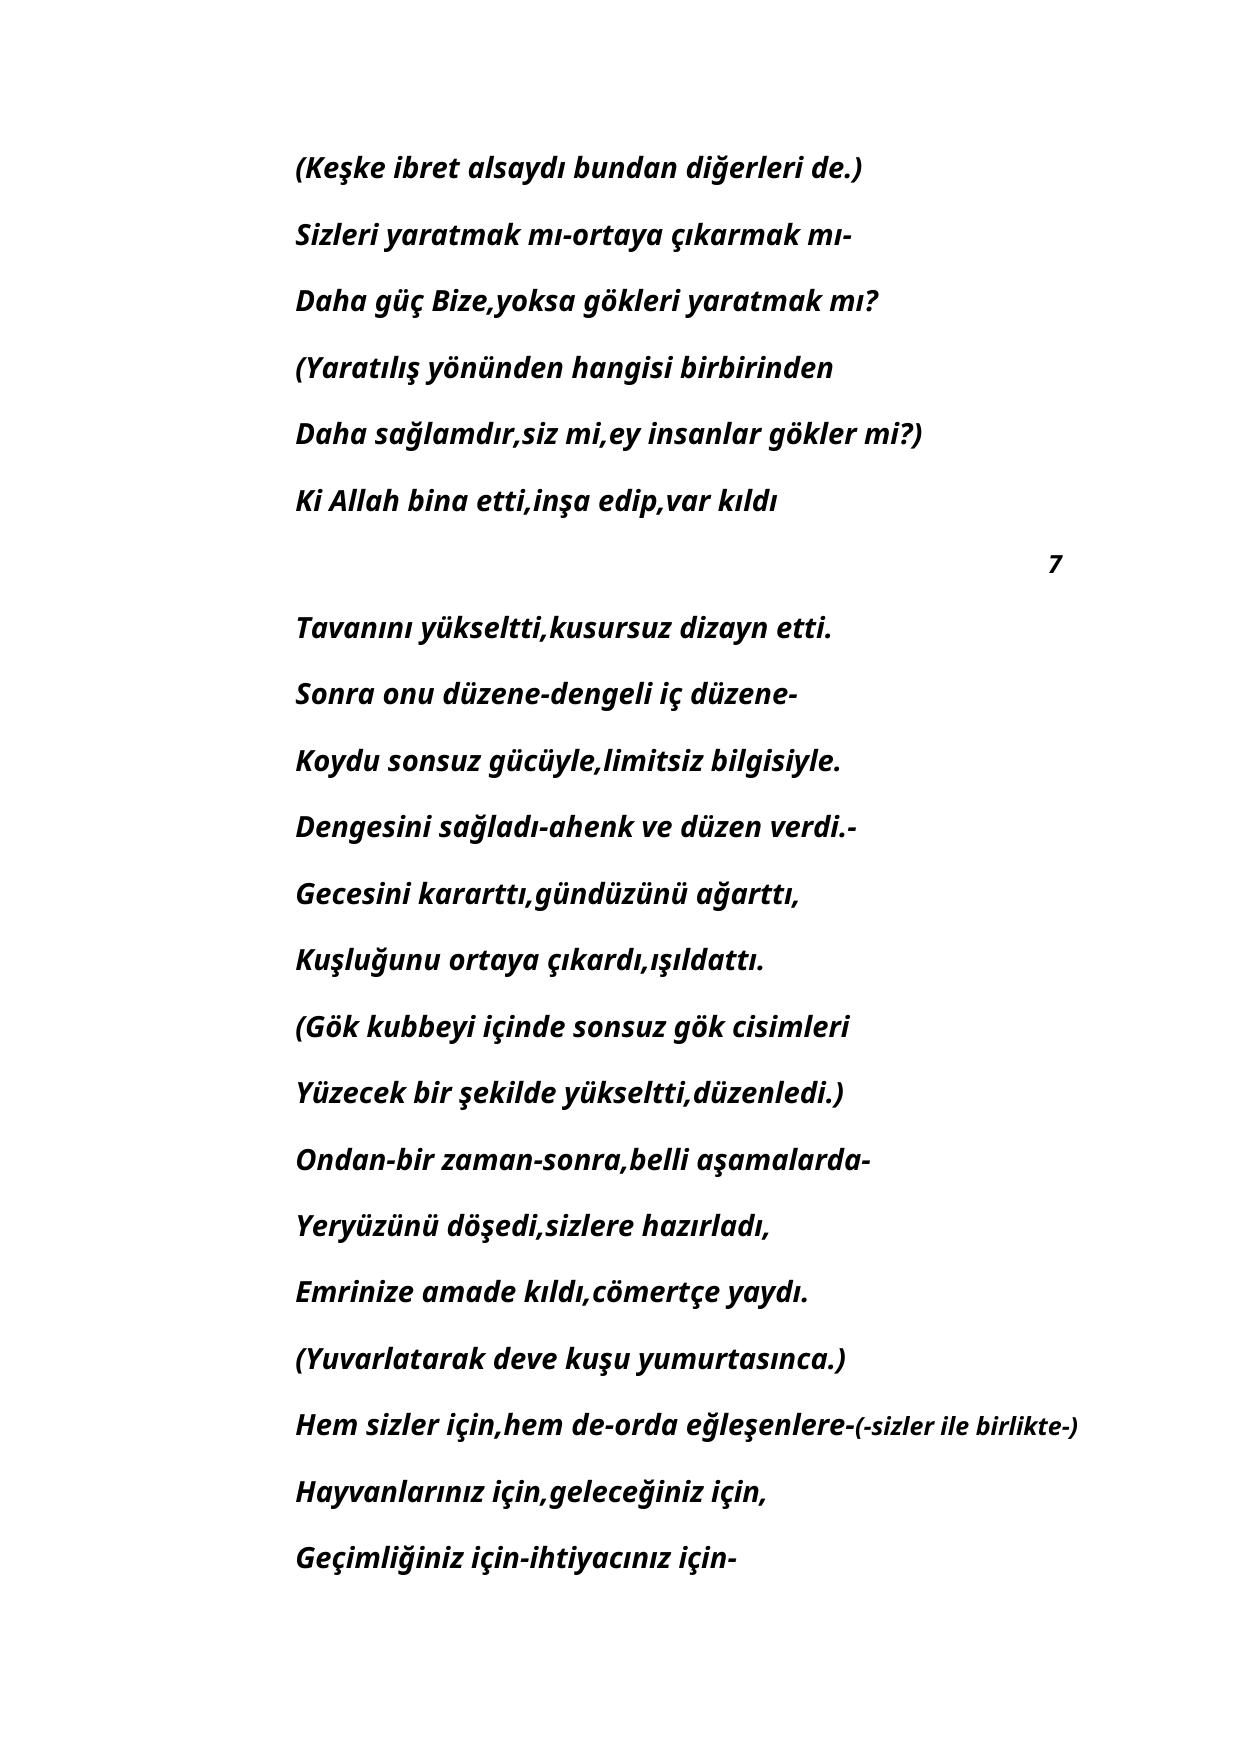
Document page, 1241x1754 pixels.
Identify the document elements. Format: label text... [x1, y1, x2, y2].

text Sonra onu düzene-dengeli iç düzene- [148, 674, 1093, 713]
text Gecesini kararttı,gündüzünü ağarttı, [148, 873, 1093, 913]
text Ki Allah bina etti,inşa edip,var kıldı [148, 480, 1093, 519]
text Koydu sonsuz gücüyle,limitsiz bilgisiyle. [148, 740, 1093, 780]
text (Yaratılış yönünden hangisi birbirinden [148, 347, 1093, 387]
text (Keşke ibret alsaydı bundan diğerleri de.) [148, 148, 1093, 187]
text Hayvanlarınız için,geleceğiniz için, [148, 1471, 1093, 1511]
text Ondan-bir zaman-sonra,belli aşamalarda- [148, 1139, 1093, 1178]
text Dengesini sağladı-ahenk ve düzen verdi.- [148, 807, 1093, 846]
text Emrinize amade kıldı,cömertçe yaydı. [148, 1272, 1093, 1311]
text (Yuvarlatarak deve kuşu yumurtasınca.) [148, 1338, 1093, 1378]
text (Gök kubbeyi içinde sonsuz gök cisimleri [148, 1006, 1093, 1046]
text Daha sağlamdır,siz mi,ey insanlar gökler mi?) [148, 413, 1093, 453]
text Yeryüzünü döşedi,sizlere hazırladı, [148, 1205, 1093, 1245]
text Kuşluğunu ortaya çıkardı,ışıldattı. [148, 939, 1093, 979]
text 7 [148, 546, 1093, 580]
text Yüzecek bir şekilde yükseltti,düzenledi.) [148, 1072, 1093, 1112]
text Sizleri yaratmak mı-ortaya çıkarmak mı- [148, 214, 1093, 254]
text Tavanını yükseltti,kusursuz dizayn etti. [148, 607, 1093, 647]
text Geçimliğiniz için-ihtiyacınız için- [148, 1538, 1093, 1577]
text Hem sizler için,hem de-orda eğleşenlere-(-sizler ile birlikte-) [148, 1405, 1093, 1444]
text Daha güç Bize,yoksa gökleri yaratmak mı? [148, 281, 1093, 320]
